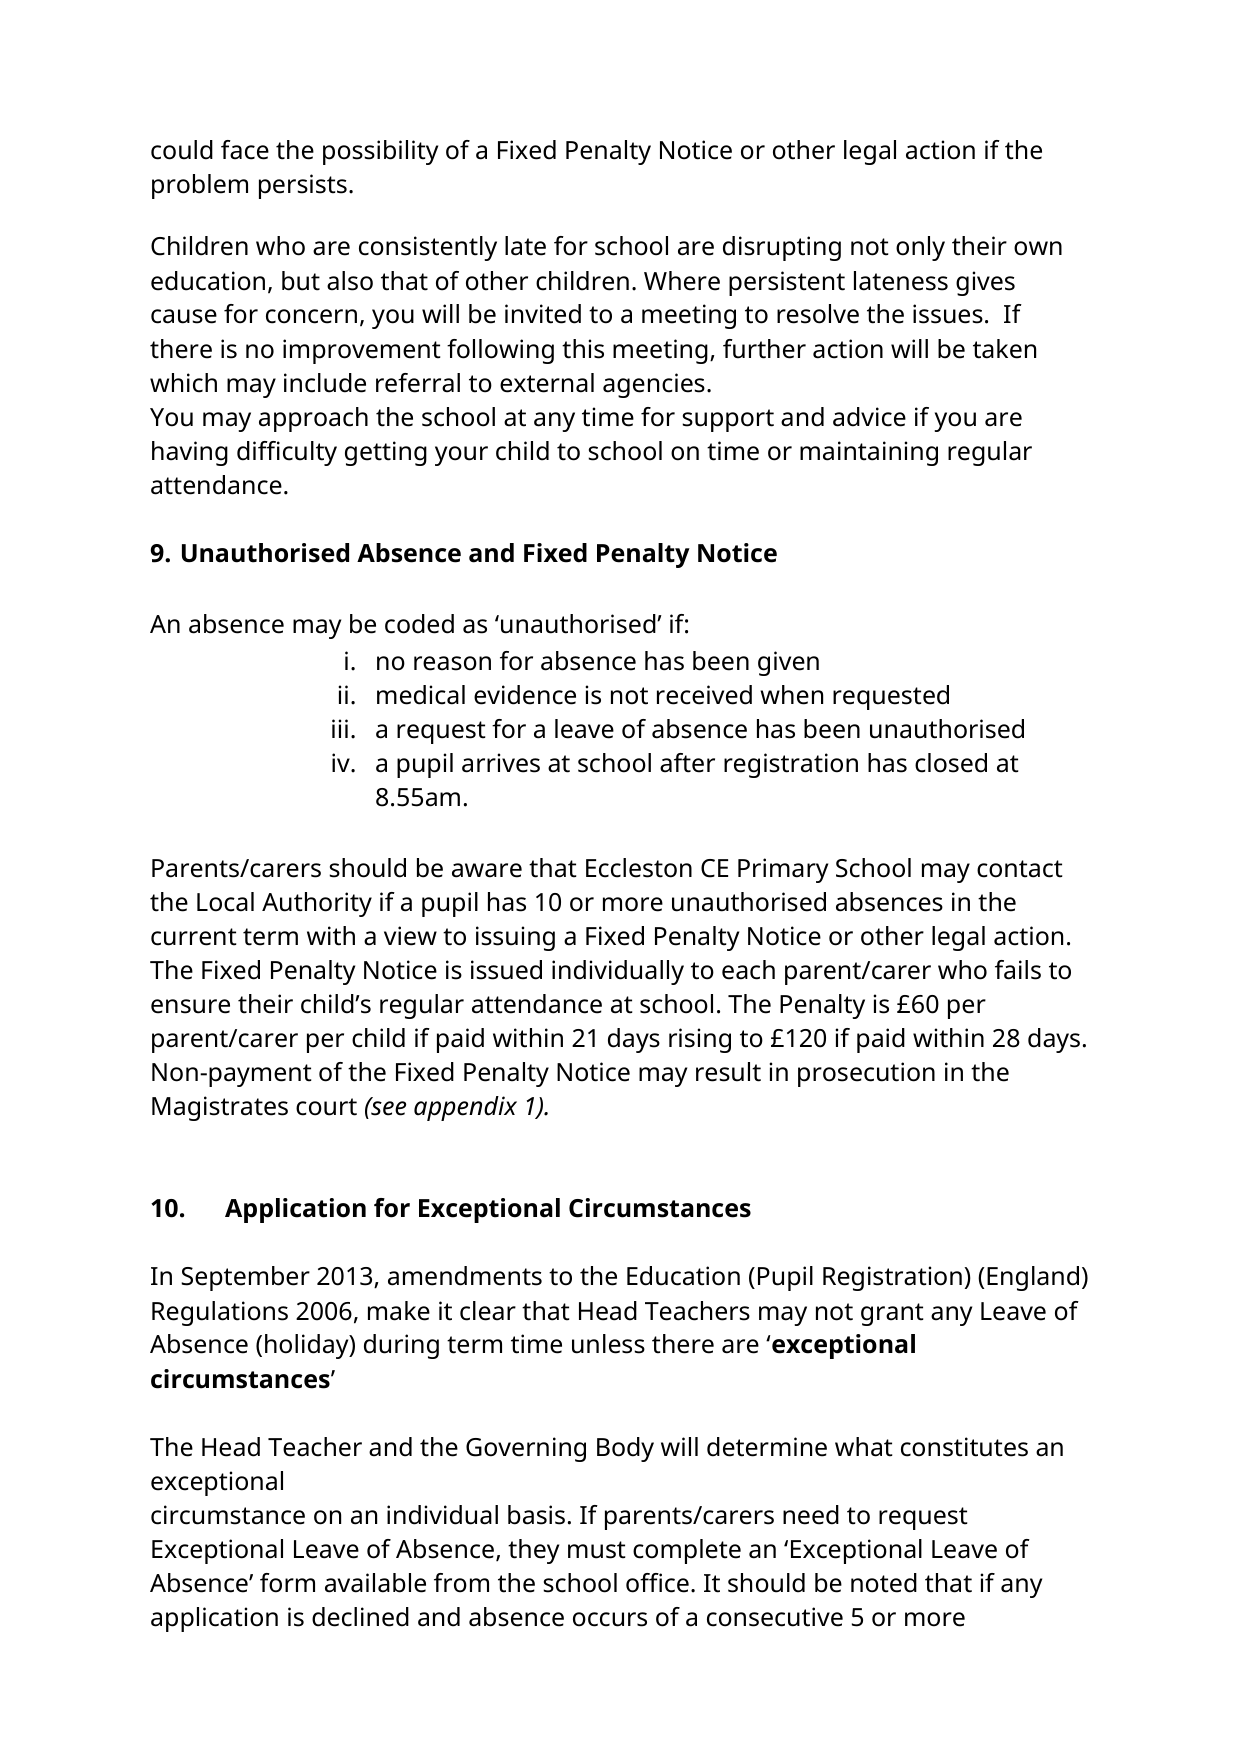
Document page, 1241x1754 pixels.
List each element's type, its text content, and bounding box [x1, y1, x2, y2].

list a request for a leave of absence has been unauthorised [356, 711, 1090, 745]
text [150, 1497, 1090, 1634]
list a pupil arrives at school after registration has closed at 8.55am. [356, 745, 1090, 813]
text The Head Teacher and the Governing Body will determine what constitutes an exceptional [150, 1429, 1090, 1497]
list medical evidence is not received when requested [356, 677, 1090, 711]
list Application for Exceptional Circumstances [150, 1191, 1090, 1225]
text Children who are consistently late for school are disrupting not only their own education, but also that of other children. Where persistent lateness gives cause for concern, you will be invited to a meeting to resolve the issues. If there is no improvement following this meeting, further action will be taken which may include referral to external agencies. [150, 229, 1090, 399]
text An absence may be coded as ‘unauthorised’ if: [150, 606, 1090, 641]
text Parents/carers should be aware that Eccleston CE Primary School may contact the Local Authority if a pupil has 10 or more unauthorised absences in the current term with a view to issuing a Fixed Penalty Notice or other legal action. The Fixed Penalty Notice is issued individually to each parent/carer who fails to ensure their child’s regular attendance at school. The Penalty is £60 per parent/carer per child if paid within 21 days rising to £120 if paid within 28 days. Non-payment of the Fixed Penalty Notice may result in prosecution in the Magistrates court (see appendix 1). [150, 850, 1090, 1123]
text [150, 133, 1090, 201]
list Unauthorised Absence and Fixed Penalty Notice [150, 536, 1090, 570]
text In September 2013, amendments to the Education (Pupil Registration) (England) Regulations 2006, make it clear that Head Teachers may not grant any Leave of Absence (holiday) during term time unless there are ‘exceptional circumstances’ [150, 1259, 1090, 1395]
text You may approach the school at any time for support and advice if you are having difficulty getting your child to school on time or maintaining regular attendance. [150, 399, 1090, 502]
list no reason for absence has been given [356, 643, 1090, 677]
